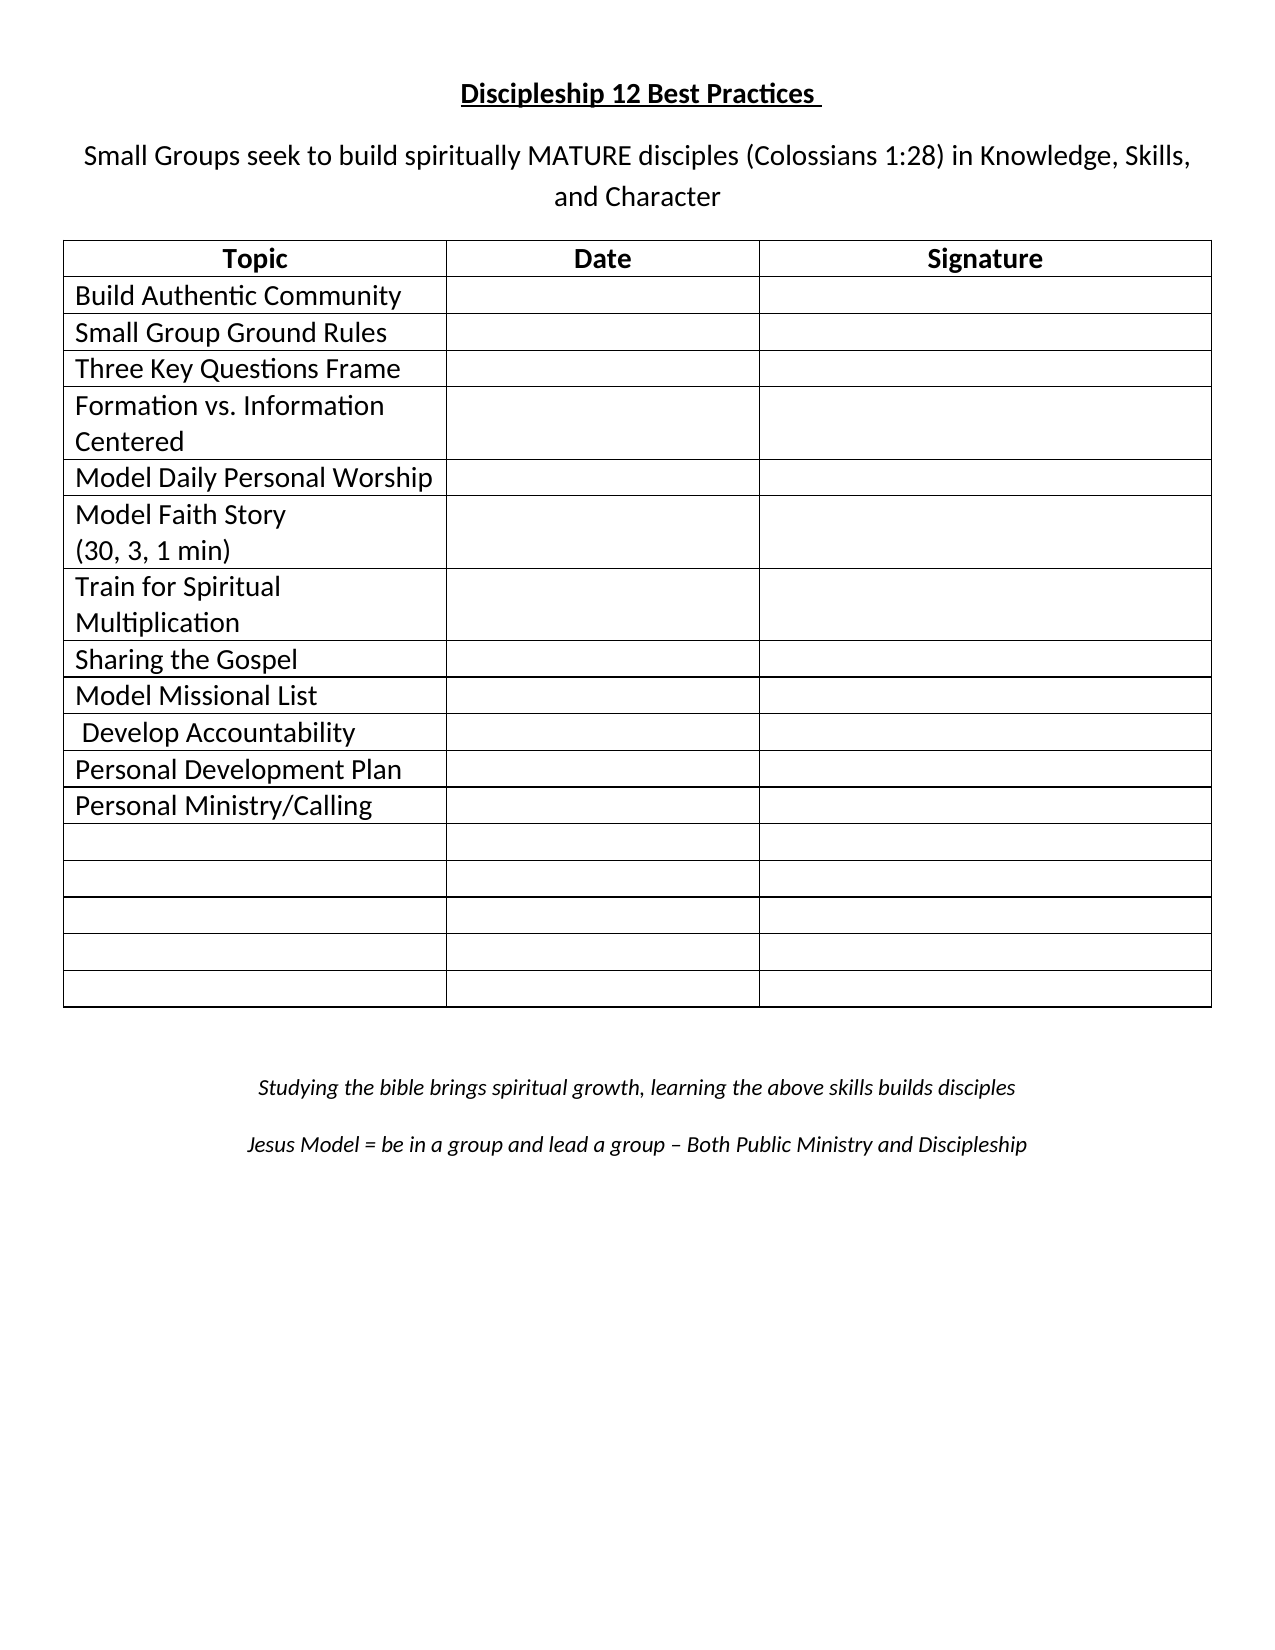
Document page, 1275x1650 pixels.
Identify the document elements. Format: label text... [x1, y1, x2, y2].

table_cell [760, 496, 1211, 567]
table_cell [760, 314, 1211, 349]
table_cell [447, 751, 759, 786]
table_cell [760, 714, 1211, 750]
text Discipleship 12 Best Practices [75, 75, 1200, 111]
table_cell [447, 788, 759, 823]
table_cell [760, 861, 1211, 896]
table_cell [447, 971, 759, 1006]
table_header Date [447, 241, 759, 276]
table_cell [447, 569, 759, 640]
table_cell [447, 351, 759, 386]
table_cell Train for Spiritual Multiplication [64, 569, 446, 640]
table_cell [447, 641, 759, 676]
table_cell [447, 314, 759, 349]
table_cell [447, 714, 759, 750]
table_cell [447, 898, 759, 933]
table_cell [447, 861, 759, 896]
table_cell Sharing the Gospel [64, 641, 446, 676]
table_cell [447, 824, 759, 860]
table_cell Formation vs. Information Centered [64, 387, 446, 458]
table_cell [760, 678, 1211, 713]
table_cell Build Authentic Community [64, 277, 446, 313]
table_cell [760, 898, 1211, 933]
table_cell [760, 351, 1211, 386]
table_cell Model Daily Personal Worship [64, 460, 446, 495]
table_cell Model Faith Story (30, 3, 1 min) [64, 496, 446, 567]
table_header Topic [64, 241, 446, 276]
table_cell [447, 460, 759, 495]
table_cell [760, 277, 1211, 313]
table_cell [64, 861, 446, 896]
table_cell Develop Accountability [64, 714, 446, 750]
table_cell Model Missional List [64, 678, 446, 713]
table_cell [760, 387, 1211, 458]
table_cell [447, 277, 759, 313]
table_cell [760, 460, 1211, 495]
table_cell [447, 934, 759, 970]
text Small Groups seek to build spiritually MATURE disciples (Colossians 1:28) in Knowledge, Skills, and Character [75, 137, 1200, 213]
table_cell [64, 971, 446, 1006]
table_cell [64, 824, 446, 860]
table_cell [64, 898, 446, 933]
table_cell [760, 751, 1211, 786]
table_cell [760, 934, 1211, 970]
table_cell [64, 934, 446, 970]
table_cell [447, 496, 759, 567]
table_cell Personal Development Plan [64, 751, 446, 786]
table_cell Personal Ministry/Calling [64, 788, 446, 823]
table_cell [760, 824, 1211, 860]
table_cell [760, 641, 1211, 676]
table_cell [447, 678, 759, 713]
table_cell [760, 569, 1211, 640]
table_cell [447, 387, 759, 458]
text Jesus Model = be in a group and lead a group – Both Public Ministry and Discipleship [75, 1131, 1200, 1158]
table_cell [760, 971, 1211, 1006]
table_cell Three Key Questions Frame [64, 351, 446, 386]
table_cell Small Group Ground Rules [64, 314, 446, 349]
text Studying the bible brings spiritual growth, learning the above skills builds disciples [75, 1073, 1200, 1101]
table_cell [760, 788, 1211, 823]
table_header Signature [760, 241, 1211, 276]
